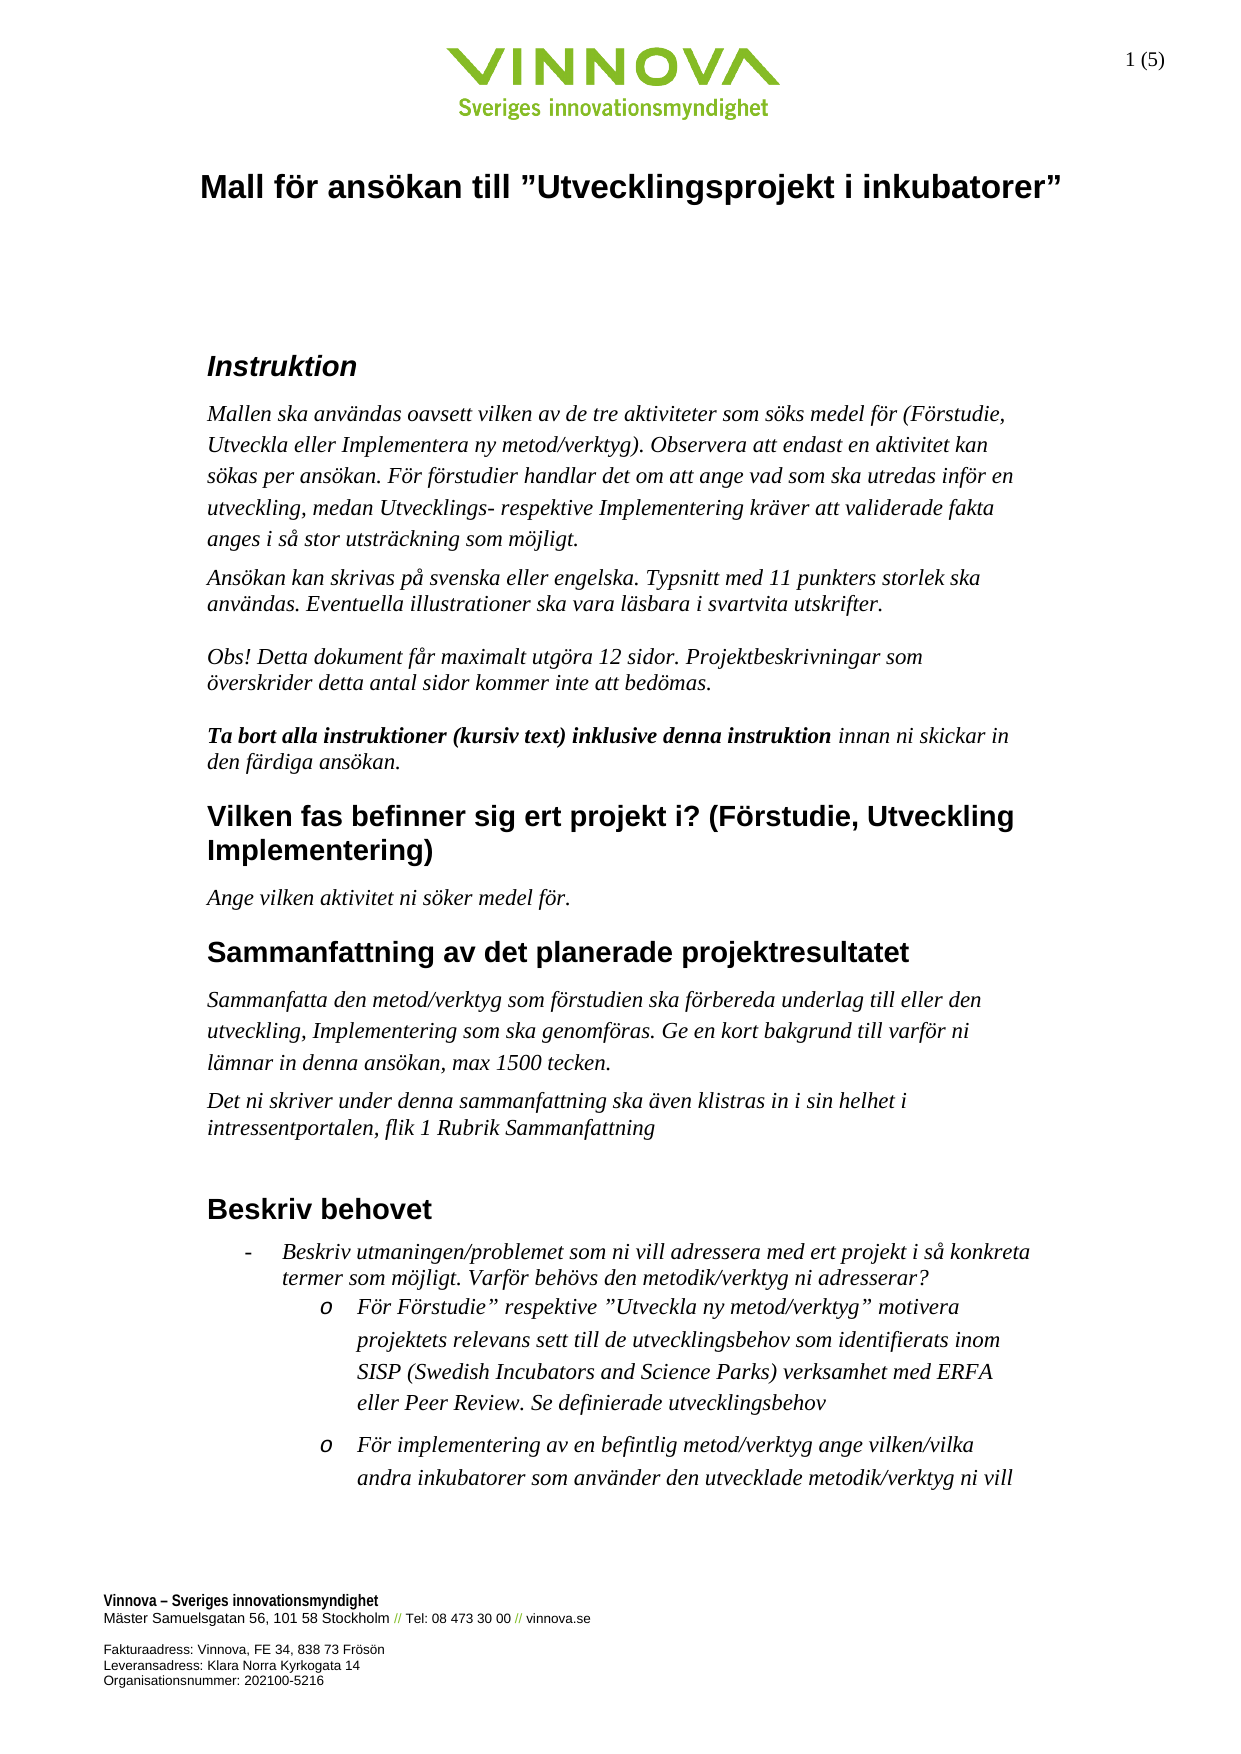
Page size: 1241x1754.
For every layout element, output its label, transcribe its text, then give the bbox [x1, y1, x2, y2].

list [319, 1428, 1033, 1490]
text Ansökan kan skrivas på svenska eller engelska. Typsnitt med 11 punkters storlek ska användas. Eventuella illustrationer ska vara läsbara i svartvita utskrifter. [207, 564, 1033, 616]
subtitle Sammanfattning av det planerade projektresultatet [207, 935, 1033, 969]
text Ta bort alla instruktioner (kursiv text) inklusive denna instruktion innan ni skickar in den färdiga ansökan. [207, 722, 1033, 774]
text Sammanfatta den metod/verktyg som förstudien ska förbereda underlag till eller den utveckling, Implementering som ska genomföras. Ge en kort bakgrund till varför ni lämnar in denna ansökan, max 1500 tecken. [207, 981, 1033, 1075]
text Mallen ska användas oavsett vilken av de tre aktiviteter som söks medel för (Förstudie, Utveckla eller Implementera ny metod/verktyg). Observera att endast en aktivitet kan sökas per ansökan. För förstudier handlar det om att ange vad som ska utredas inför en utveckling, medan Utvecklings- respektive Implementering kräver att validerade fakta anges i så stor utsträckning som möjligt. [207, 395, 1033, 551]
subtitle Beskriv behovet [207, 1192, 1033, 1225]
picture [446, 47, 780, 120]
text Obs! Detta dokument får maximalt utgöra 12 sidor. Projektbeskrivningar som överskrider detta antal sidor kommer inte att bedömas. [207, 643, 1033, 695]
text Ange vilken aktivitet ni söker medel för. [207, 879, 1033, 910]
list För Förstudie” respektive ”Utveckla ny metod/verktyg” motivera projektets relevans sett till de utvecklingsbehov som identifierats inom SISP (Swedish Incubators and Science Parks) verksamhet med ERFA eller Peer Review. Se definierade utvecklingsbehov [319, 1290, 1033, 1415]
subtitle Vilken fas befinner sig ert projekt i? (Förstudie, Utveckling Implementering) [207, 799, 1033, 867]
subtitle Instruktion [207, 349, 1033, 382]
list Beskriv utmaningen/problemet som ni vill adressera med ert projekt i så konkreta termer som möjligt. Varför behövs den metodik/verktyg ni adresserar? [244, 1238, 1033, 1290]
text Det ni skriver under denna sammanfattning ska även klistras in i sin helhet i intressentportalen, flik 1 Rubrik Sammanfattning [207, 1088, 1033, 1140]
